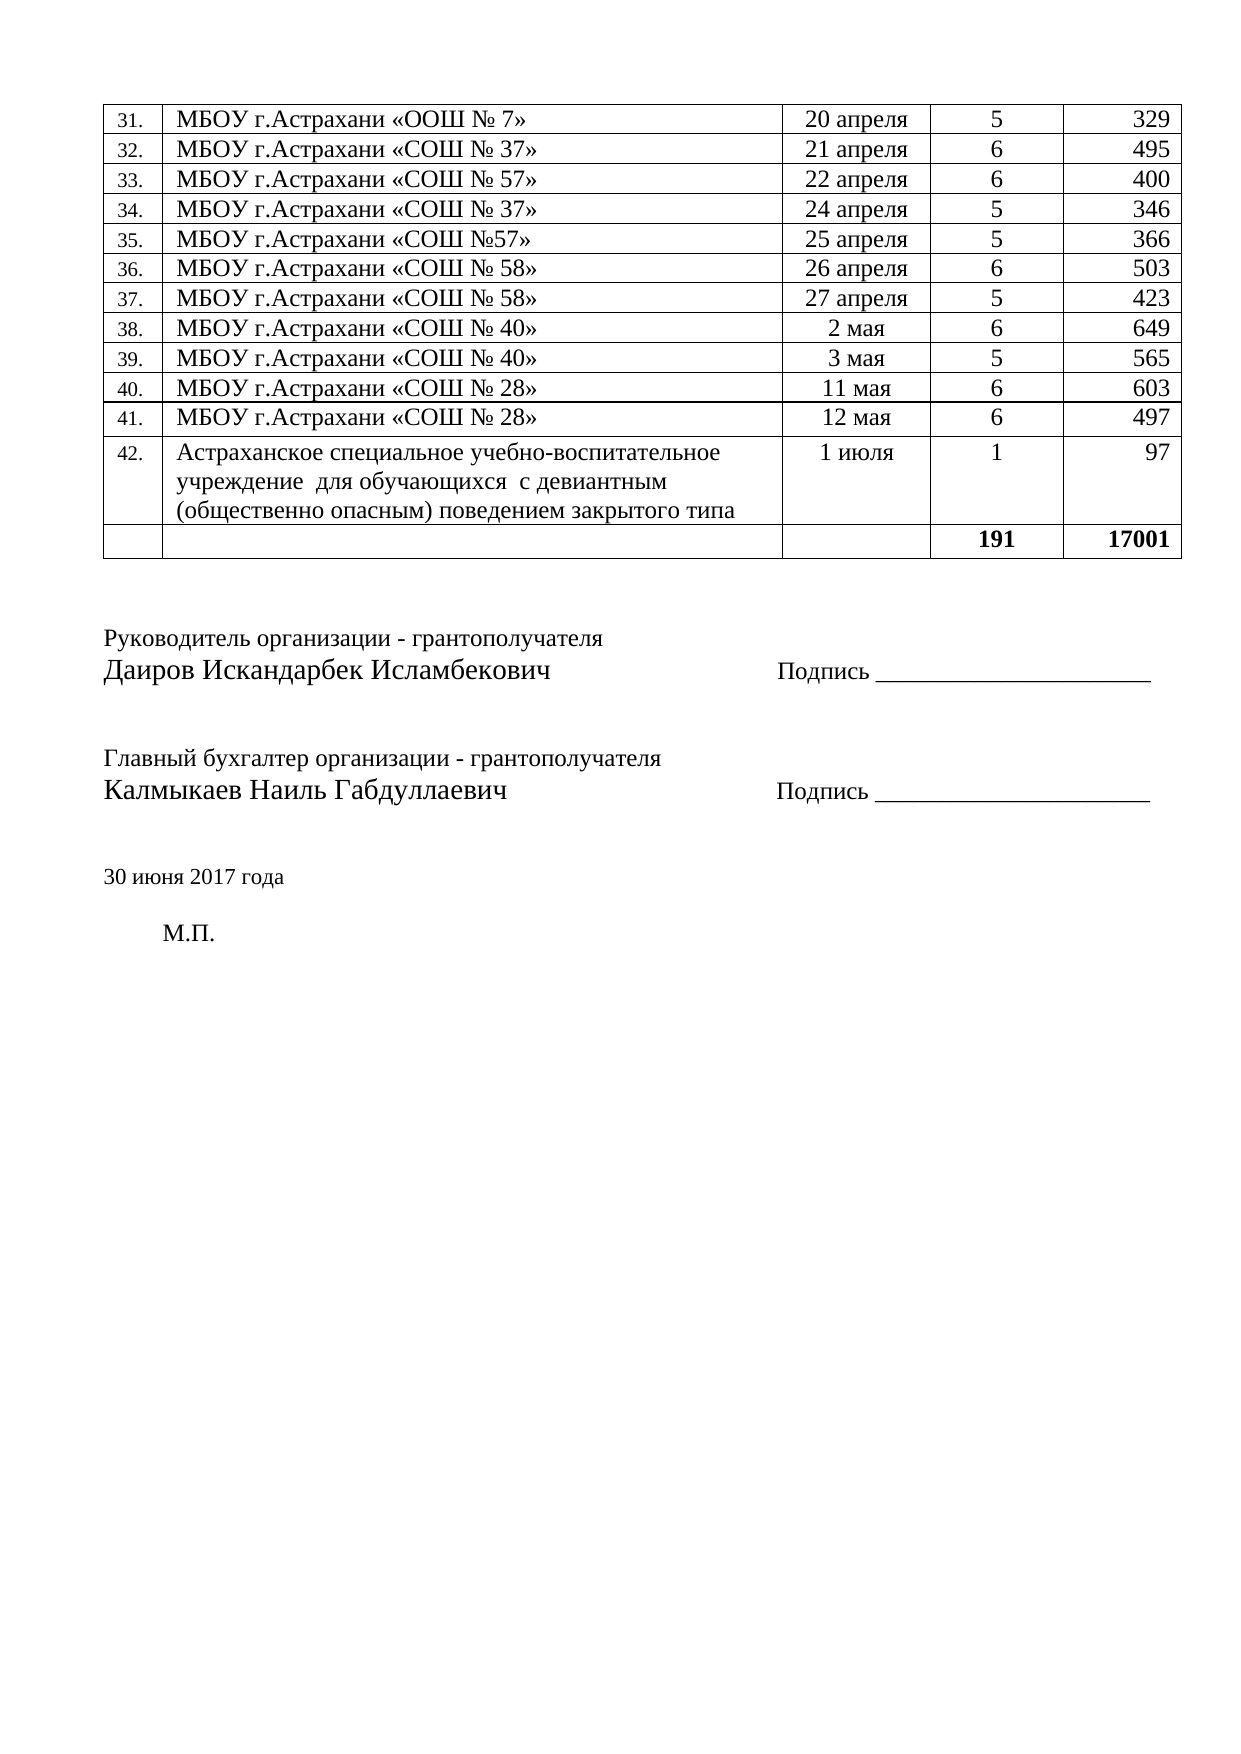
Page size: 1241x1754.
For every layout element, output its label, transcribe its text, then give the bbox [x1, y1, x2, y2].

table_cell 423 [1064, 283, 1181, 312]
table_cell [104, 343, 162, 372]
table_cell 329 [1064, 105, 1181, 133]
table_cell [104, 224, 162, 252]
table_cell 27 апреля [783, 283, 930, 312]
table_cell [104, 164, 162, 193]
table_cell МБОУ г.Астрахани «СОШ № 28» [163, 373, 782, 401]
table_cell 20 апреля [783, 105, 930, 133]
table_cell 400 [1064, 164, 1181, 193]
table_cell 6 [931, 403, 1063, 436]
table_cell 191 [931, 525, 1063, 557]
text М.П. [103, 918, 1152, 947]
table_cell [104, 403, 162, 436]
table_cell 5 [931, 194, 1063, 223]
table_cell [104, 373, 162, 401]
table_cell МБОУ г.Астрахани «СОШ № 40» [163, 343, 782, 372]
table_cell 5 [931, 105, 1063, 133]
table_cell 5 [931, 283, 1063, 312]
table_cell 5 [931, 224, 1063, 252]
table_cell 11 мая [783, 373, 930, 401]
table_cell 346 [1064, 194, 1181, 223]
table_cell МБОУ г.Астрахани «СОШ № 28» [163, 403, 782, 436]
table_cell МБОУ г.Астрахани «СОШ № 58» [163, 283, 782, 312]
table_cell [104, 134, 162, 163]
table_cell 21 апреля [783, 134, 930, 163]
table_cell 497 [1064, 403, 1181, 436]
table_cell 649 [1064, 313, 1181, 342]
table_cell 26 апреля [783, 254, 930, 282]
table_cell [104, 283, 162, 312]
table_cell [104, 194, 162, 223]
table_cell 22 апреля [783, 164, 930, 193]
table_cell 6 [931, 313, 1063, 342]
text Даиров Искандарбек Исламбекович Подпись ______________________ [103, 652, 1152, 686]
table_cell МБОУ г.Астрахани «СОШ №57» [163, 224, 782, 252]
table_cell 12 мая [783, 403, 930, 436]
table_cell [104, 105, 162, 133]
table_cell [163, 105, 782, 133]
text Калмыкаев Наиль Габдуллаевич Подпись ______________________ [103, 772, 1152, 805]
table_cell [104, 313, 162, 342]
text Руководитель организации - грантополучателя [103, 623, 1152, 652]
table_cell 17001 [1064, 525, 1181, 557]
table_cell МБОУ г.Астрахани «СОШ № 57» [163, 164, 782, 193]
table_cell 2 мая [783, 313, 930, 342]
table_cell [163, 525, 782, 557]
table_cell МБОУ г.Астрахани «СОШ № 37» [163, 194, 782, 223]
table_cell [104, 254, 162, 282]
table_cell [104, 525, 162, 557]
text 30 июня 2017 года [103, 863, 1152, 889]
table_cell 603 [1064, 373, 1181, 401]
table_cell 1 июля [783, 437, 930, 523]
table_cell Астраханское специальное учебно-воспитательное учреждение для обучающихся с девиантным (общественно опасным) поведением закрытого типа [163, 437, 782, 523]
table_cell 25 апреля [783, 224, 930, 252]
table_cell [104, 437, 162, 523]
table_cell 24 апреля [783, 194, 930, 223]
table_cell 503 [1064, 254, 1181, 282]
table_cell [783, 525, 930, 557]
table_cell 6 [931, 164, 1063, 193]
table_cell 5 [931, 343, 1063, 372]
table_cell МБОУ г.Астрахани «СОШ № 40» [163, 313, 782, 342]
table_cell 495 [1064, 134, 1181, 163]
table_cell 6 [931, 134, 1063, 163]
table_cell МБОУ г.Астрахани «СОШ № 58» [163, 254, 782, 282]
table_cell МБОУ г.Астрахани «СОШ № 37» [163, 134, 782, 163]
table_cell 3 мая [783, 343, 930, 372]
table_cell 97 [1064, 437, 1181, 523]
table_cell 565 [1064, 343, 1181, 372]
text Главный бухгалтер организации - грантополучателя [103, 743, 1152, 772]
table_cell 6 [931, 373, 1063, 401]
table_cell 366 [1064, 224, 1181, 252]
table_cell 1 [931, 437, 1063, 523]
table_cell 6 [931, 254, 1063, 282]
